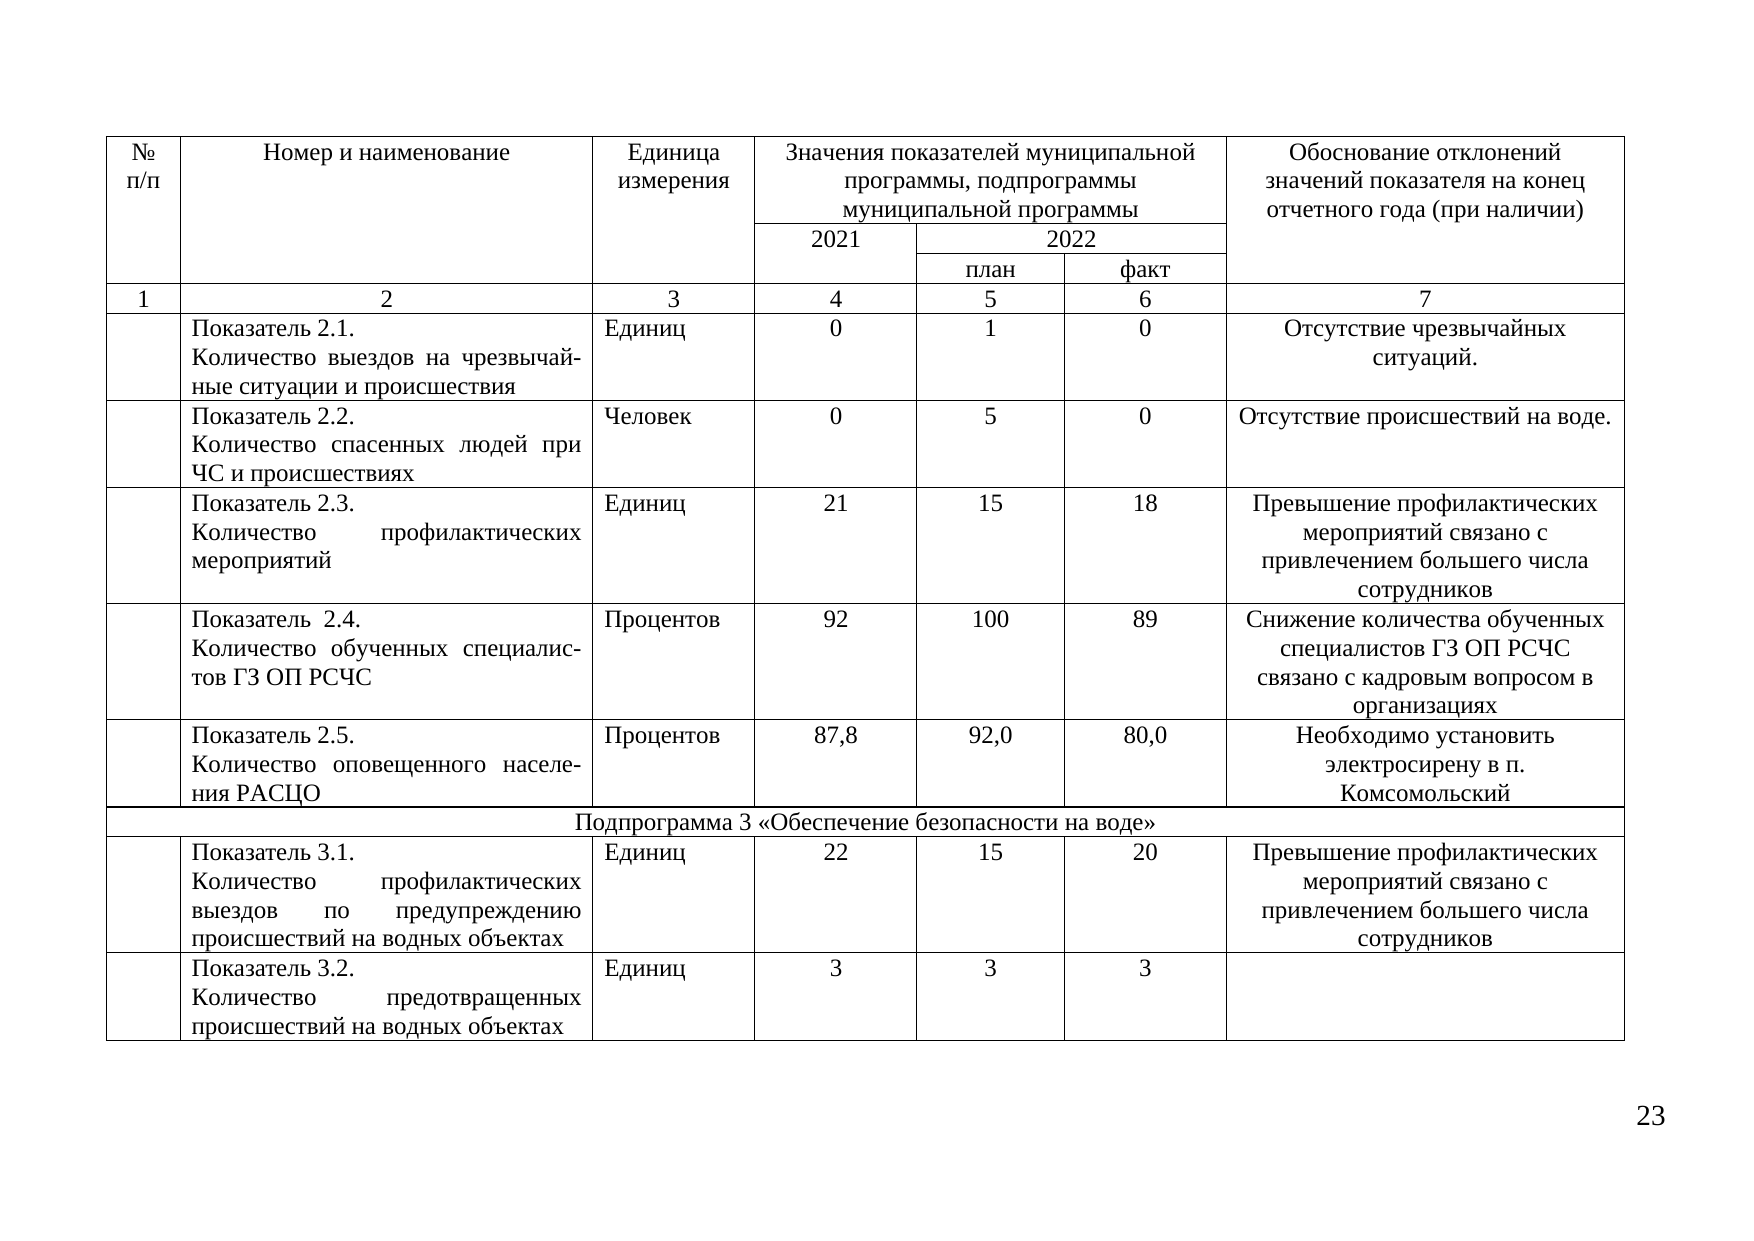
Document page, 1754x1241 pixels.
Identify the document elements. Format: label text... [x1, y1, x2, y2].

table_cell 21 [755, 488, 916, 603]
table_cell 4 [755, 284, 916, 312]
table_cell 1 [107, 284, 180, 312]
table_cell [107, 837, 180, 952]
table_cell Процентов [593, 604, 754, 719]
table_cell Человек [593, 401, 754, 487]
table_cell [107, 314, 180, 400]
table_header Обоснование отклонений значений показателя на конец отчетного года (при наличии) [1227, 137, 1624, 283]
table_header Значения показателей муниципальной программы, подпрограммы муниципальной программы [755, 137, 1226, 223]
table_cell план [917, 254, 1064, 283]
table_cell Показатель 3.2. Количество предотвращенных происшествий на водных объектах [181, 953, 592, 1039]
table_cell Подпрограмма 3 «Обеспечение безопасности на воде» [107, 808, 1624, 836]
table_cell 5 [917, 284, 1064, 312]
table_cell Показатель 2.1. Количество выездов на чрезвычай-ные ситуации и происшествия [181, 314, 592, 400]
table_cell 2021 [755, 224, 916, 283]
table_cell 6 [1065, 284, 1226, 312]
table_cell Процентов [593, 720, 754, 806]
table_cell 80,0 [1065, 720, 1226, 806]
table_cell Отсутствие происшествий на воде. [1227, 401, 1624, 487]
table_cell Показатель 2.2. Количество спасенных людей при ЧС и происшествиях [181, 401, 592, 487]
table_cell 5 [917, 401, 1064, 487]
table_cell [107, 604, 180, 719]
table_cell Единиц [593, 953, 754, 1039]
table_cell 15 [917, 488, 1064, 603]
table_cell Показатель 2.4. Количество обученных специалис-тов ГЗ ОП РСЧС [181, 604, 592, 719]
table_cell Единиц [593, 837, 754, 952]
table_cell Отсутствие чрезвычайных ситуаций. [1227, 314, 1624, 400]
table_cell Снижение количества обученных специалистов ГЗ ОП РСЧС связано с кадровым вопросом в организациях [1227, 604, 1624, 719]
table_cell Превышение профилактических мероприятий связано с привлечением большего числа сотрудников [1227, 837, 1624, 952]
table_cell 0 [1065, 314, 1226, 400]
table_cell Показатель 3.1. Количество профилактических выездов по предупреждению происшествий на водных объектах [181, 837, 592, 952]
table_cell [107, 401, 180, 487]
table_cell 87,8 [755, 720, 916, 806]
table_cell 7 [1227, 284, 1624, 312]
table_header № п/п [107, 137, 180, 283]
table_cell Превышение профилактических мероприятий связано с привлечением большего числа сотрудников [1227, 488, 1624, 603]
table_cell 100 [917, 604, 1064, 719]
table_header Номер и наименование [181, 137, 592, 283]
table_cell Показатель 2.5. Количество оповещенного населе-ния РАСЦО [181, 720, 592, 806]
table_cell 22 [755, 837, 916, 952]
table_cell Единиц [593, 314, 754, 400]
table_cell факт [1065, 254, 1226, 283]
table_cell [107, 720, 180, 806]
table_cell 3 [593, 284, 754, 312]
table_cell 3 [755, 953, 916, 1039]
table_cell [1227, 953, 1624, 1039]
table_cell 2022 [917, 224, 1226, 253]
table_cell 0 [1065, 401, 1226, 487]
table_cell 3 [917, 953, 1064, 1039]
table_header Единица измерения [593, 137, 754, 283]
table_cell 1 [917, 314, 1064, 400]
table_cell [107, 488, 180, 603]
table_cell 0 [755, 314, 916, 400]
table_cell 0 [755, 401, 916, 487]
table_cell Необходимо установить электросирену в п. Комсомольский [1227, 720, 1624, 806]
table_cell 3 [1065, 953, 1226, 1039]
table_cell Единиц [593, 488, 754, 603]
table_cell 92 [755, 604, 916, 719]
table_cell [107, 953, 180, 1039]
table_cell 2 [181, 284, 592, 312]
table_cell 92,0 [917, 720, 1064, 806]
table_cell Показатель 2.3. Количество профилактических мероприятий [181, 488, 592, 603]
table_cell 89 [1065, 604, 1226, 719]
table_cell 18 [1065, 488, 1226, 603]
table_cell 15 [917, 837, 1064, 952]
table_cell 20 [1065, 837, 1226, 952]
